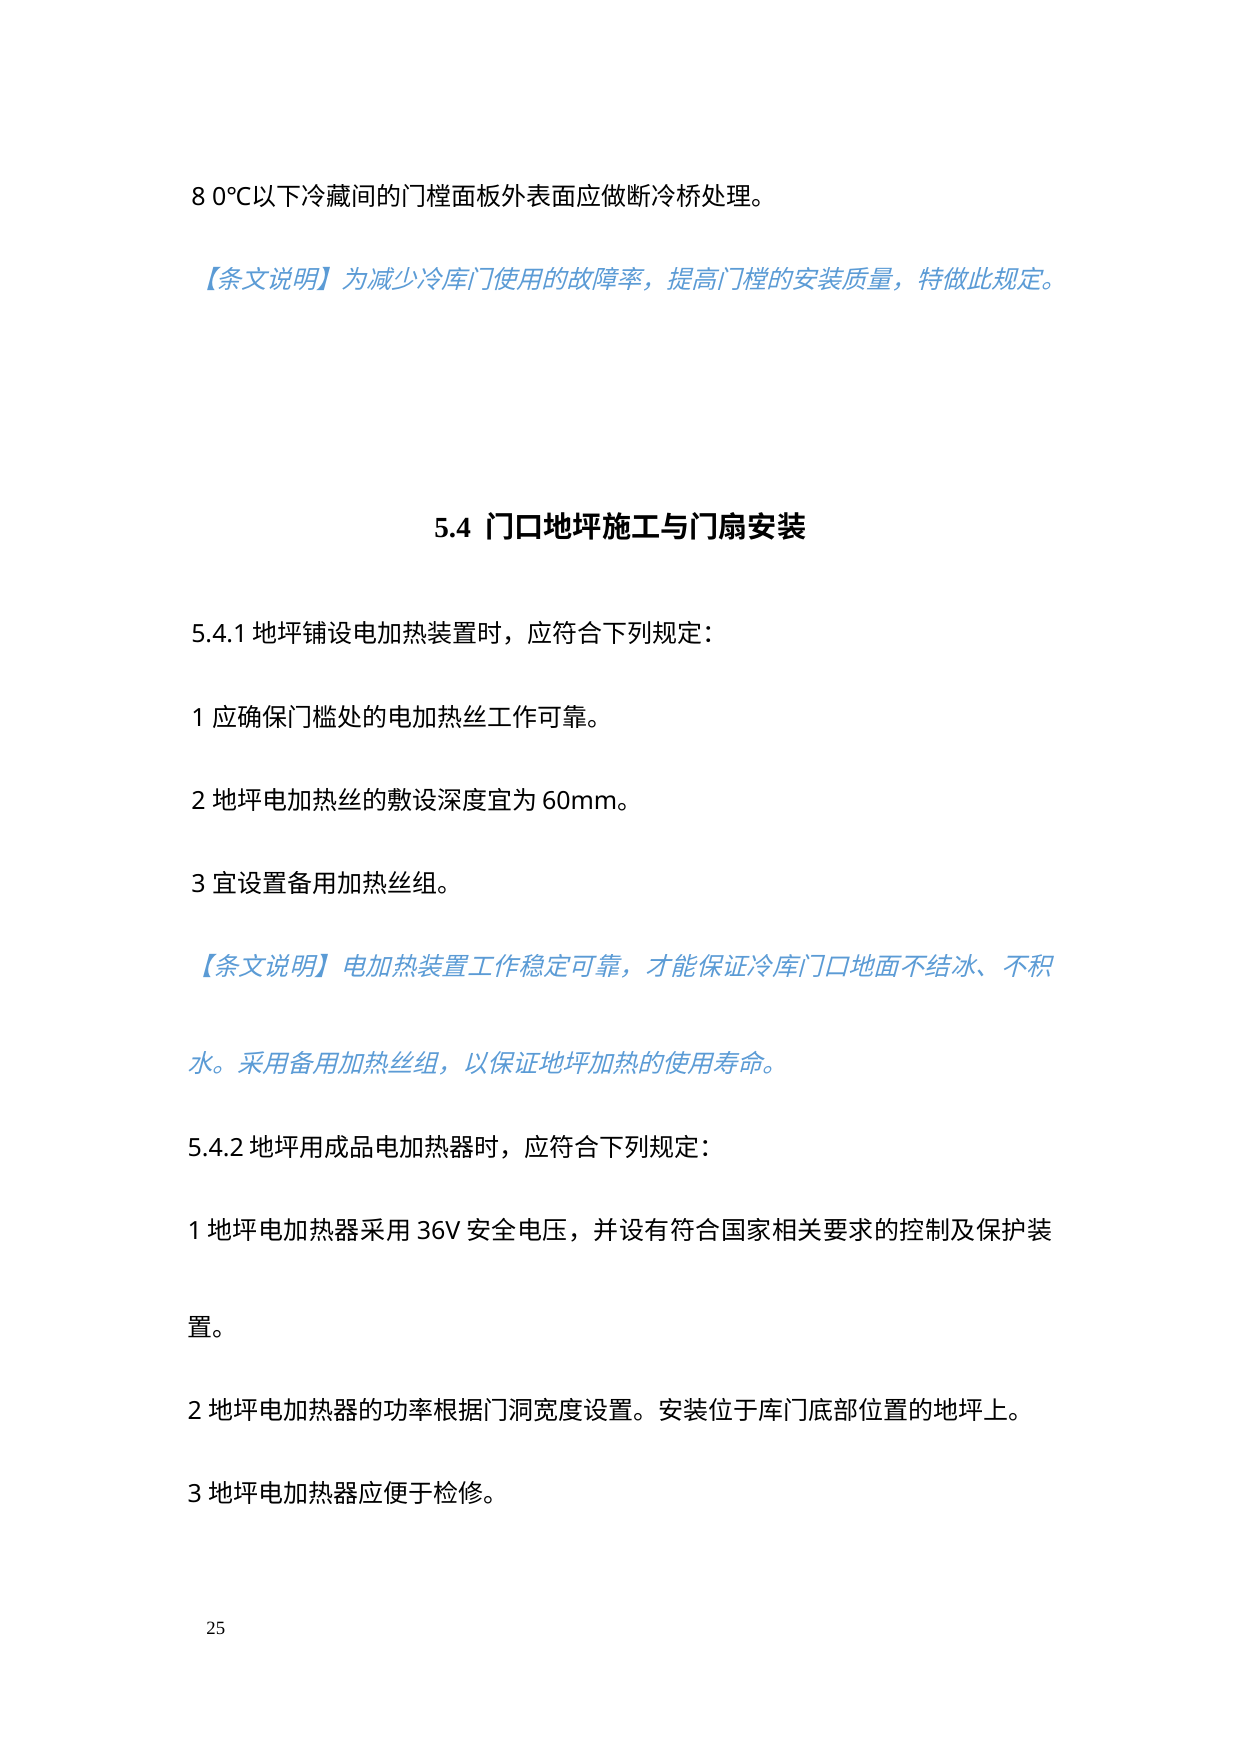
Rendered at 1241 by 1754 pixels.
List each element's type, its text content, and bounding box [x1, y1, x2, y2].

text 5.4 门口地坪施工与门扇安装 [187, 492, 1053, 557]
text 3 宜设置备用加热丝组。 [191, 849, 1053, 914]
text 1 应确保门槛处的电加热丝工作可靠。 [191, 683, 1053, 748]
text 【条文说明】电加热装置工作稳定可靠，才能保证冷库门口地面不结冰、不积水。采用备用加热丝组，以保证地坪加热的使用寿命。 [187, 932, 1053, 1094]
text 2 地坪电加热器的功率根据门洞宽度设置。安装位于库门底部位置的地坪上。 [187, 1376, 1053, 1441]
text 2 地坪电加热丝的敷设深度宜为60mm。 [191, 766, 1053, 831]
text 1地坪电加热器采用36V安全电压，并设有符合国家相关要求的控制及保护装置。 [187, 1196, 1053, 1358]
text 5.4.2地坪用成品电加热器时，应符合下列规定： [187, 1113, 1053, 1178]
text 3 地坪电加热器应便于检修。 [187, 1459, 1053, 1524]
text 8 0℃以下冷藏间的门樘面板外表面应做断冷桥处理。 [191, 162, 1053, 227]
text 5.4.1地坪铺设电加热装置时，应符合下列规定： [191, 599, 1053, 664]
text 【条文说明】为减少冷库门使用的故障率，提高门樘的安装质量，特做此规定。 [191, 245, 1053, 310]
